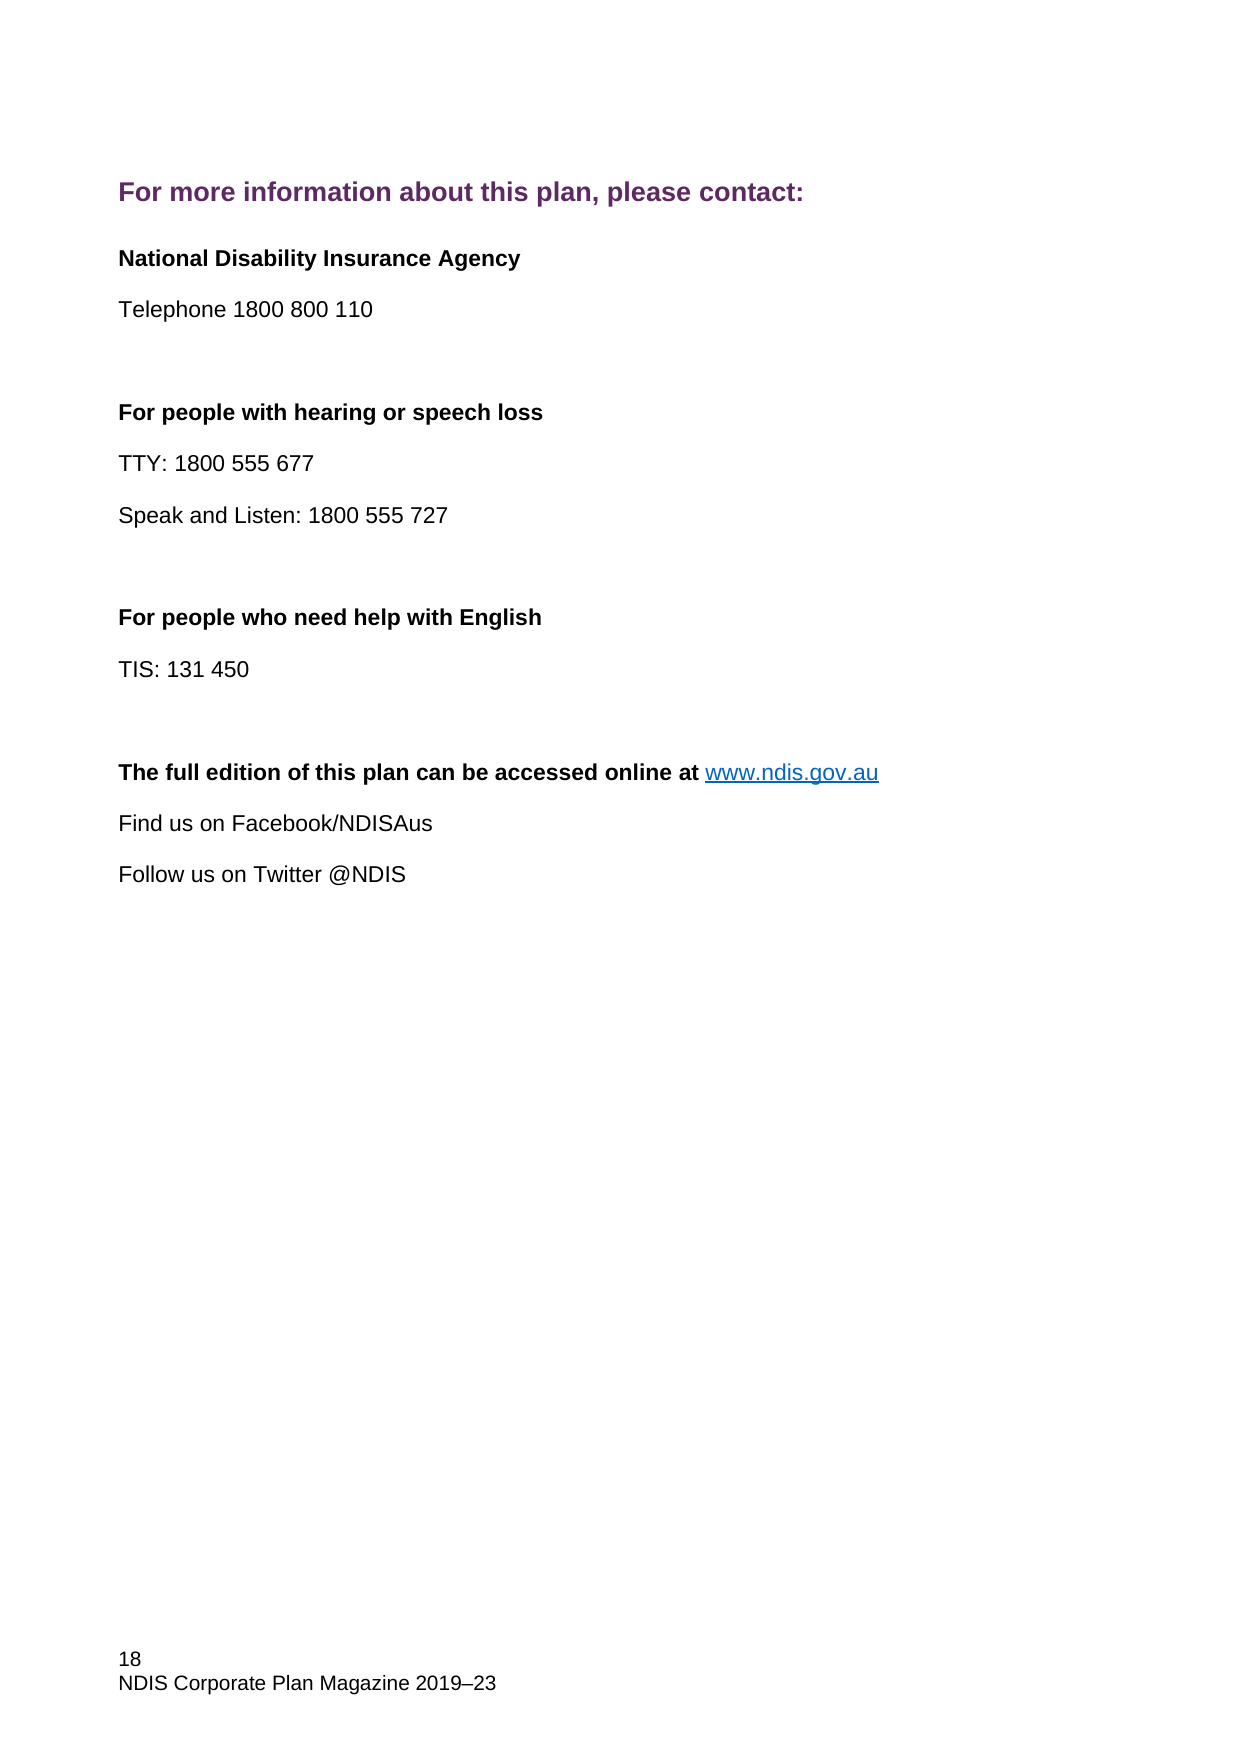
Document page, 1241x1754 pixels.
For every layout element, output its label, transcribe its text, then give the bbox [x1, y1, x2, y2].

text For people with hearing or speech loss [118, 399, 1122, 425]
text Telephone 1800 800 110 [118, 296, 1122, 323]
text Find us on Facebook/NDISAus [118, 810, 1122, 836]
text National Disability Insurance Agency [118, 245, 1122, 271]
text TTY: 1800 555 677 [118, 450, 1122, 477]
subtitle For more information about this plan, please contact: [118, 176, 1122, 207]
text Speak and Listen: 1800 555 727 [118, 502, 1122, 528]
text Follow us on Twitter @NDIS [118, 861, 1122, 887]
text TIS: 131 450 [118, 656, 1122, 682]
text The full edition of this plan can be accessed online at www.ndis.gov.au [118, 758, 1122, 785]
text For people who need help with English [118, 604, 1122, 631]
